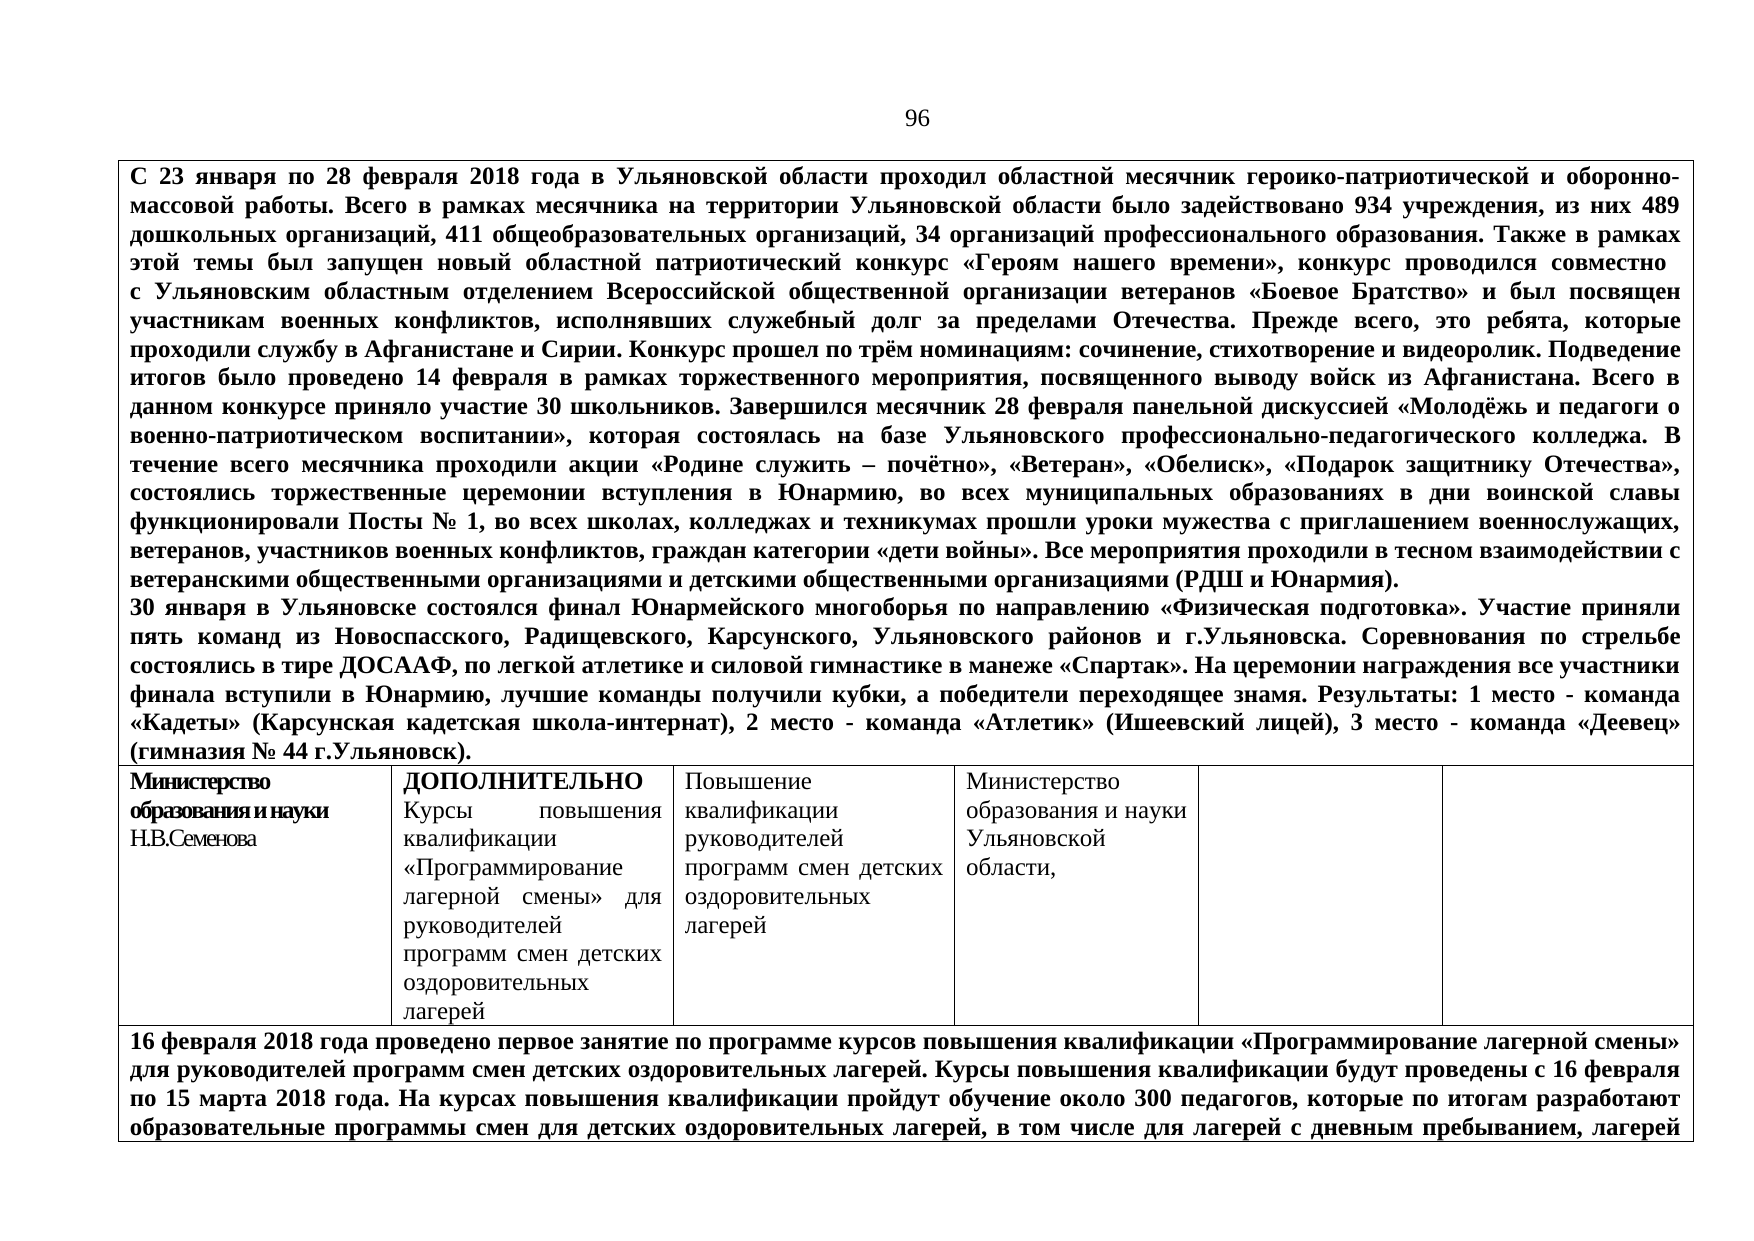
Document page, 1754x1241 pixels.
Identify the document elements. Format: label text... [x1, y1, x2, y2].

table_cell Министерство образования и науки Н.В.Семенова [119, 766, 391, 1025]
table_cell С 23 января по 28 февраля 2018 года в Ульяновской области проходил областной месячник героико-патриотической и оборонно-массовой работы. Всего в рамках месячника на территории Ульяновской области было задействовано 934 учреждения, из них 489 дошкольных организаций, 411 общеобразовательных организаций, 34 организаций профессионального образования. Также в рамках этой темы был запущен новый областной патриотический конкурс «Героям нашего времени», конкурс проводился совместно с Ульяновским областным отделением Всероссийской общественной организации ветеранов «Боевое Братство» и был посвящен участникам военных конфликтов, исполнявших служебный долг за пределами Отечества. Прежде всего, это ребята, которые проходили службу в Афганистане и Сирии. Конкурс прошел по трём номинациям: сочинение, стихотворение и видеоролик. Подведение итогов было проведено 14 февраля в рамках торжественного мероприятия, посвященного выводу войск из Афганистана. Всего в данном конкурсе приняло участие 30 школьников. Завершился месячник 28 февраля панельной дискуссией «Молодёжь и педагоги о военно-патриотическом воспитании», которая состоялась на базе Ульяновского профессионально-педагогического колледжа. В течение всего месячника проходили акции «Родине служить – почётно», «Ветеран», «Обелиск», «Подарок защитнику Отечества», состоялись торжественные церемонии вступления в Юнармию, во всех муниципальных образованиях в дни воинской славы функционировали Посты № 1, во всех школах, колледжах и техникумах прошли уроки мужества с приглашением военнослужащих, ветеранов, участников военных конфликтов, граждан категории «дети войны». Все мероприятия проходили в тесном взаимодействии с ветеранскими общественными организациями и детскими общественными организациями (РДШ и Юнармия). 30 января в Ульяновске состоялся финал Юнармейского многоборья по направлению «Физическая подготовка». Участие приняли пять команд из Новоспасского, Радищевского, Карсунского, Ульяновского районов и г.Ульяновска. Соревнования по стрельбе состоялись в тире ДОСААФ, по легкой атлетике и силовой гимнастике в манеже «Спартак». На церемонии награждения все участники финала вступили в Юнармию, лучшие команды получили кубки, а победители переходящее знамя. Результаты: 1 место - команда «Кадеты» (Карсунская кадетская школа-интернат), 2 место - команда «Атлетик» (Ишеевский лицей), 3 место - команда «Деевец» (гимназия № 44 г.Ульяновск). [119, 161, 1693, 765]
table_cell Повышение квалификации руководителей программ смен детских оздоровительных лагерей [674, 766, 954, 1025]
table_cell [119, 1026, 1693, 1141]
table_cell Министерство образования и науки Ульяновской области, [955, 766, 1198, 1025]
table_cell ДОПОЛНИТЕЛЬНО Курсы повышения квалификации «Программирование лагерной смены» для руководителей программ смен детских оздоровительных лагерей [392, 766, 673, 1025]
table_cell [1199, 766, 1442, 1025]
table_cell [1443, 766, 1693, 1025]
